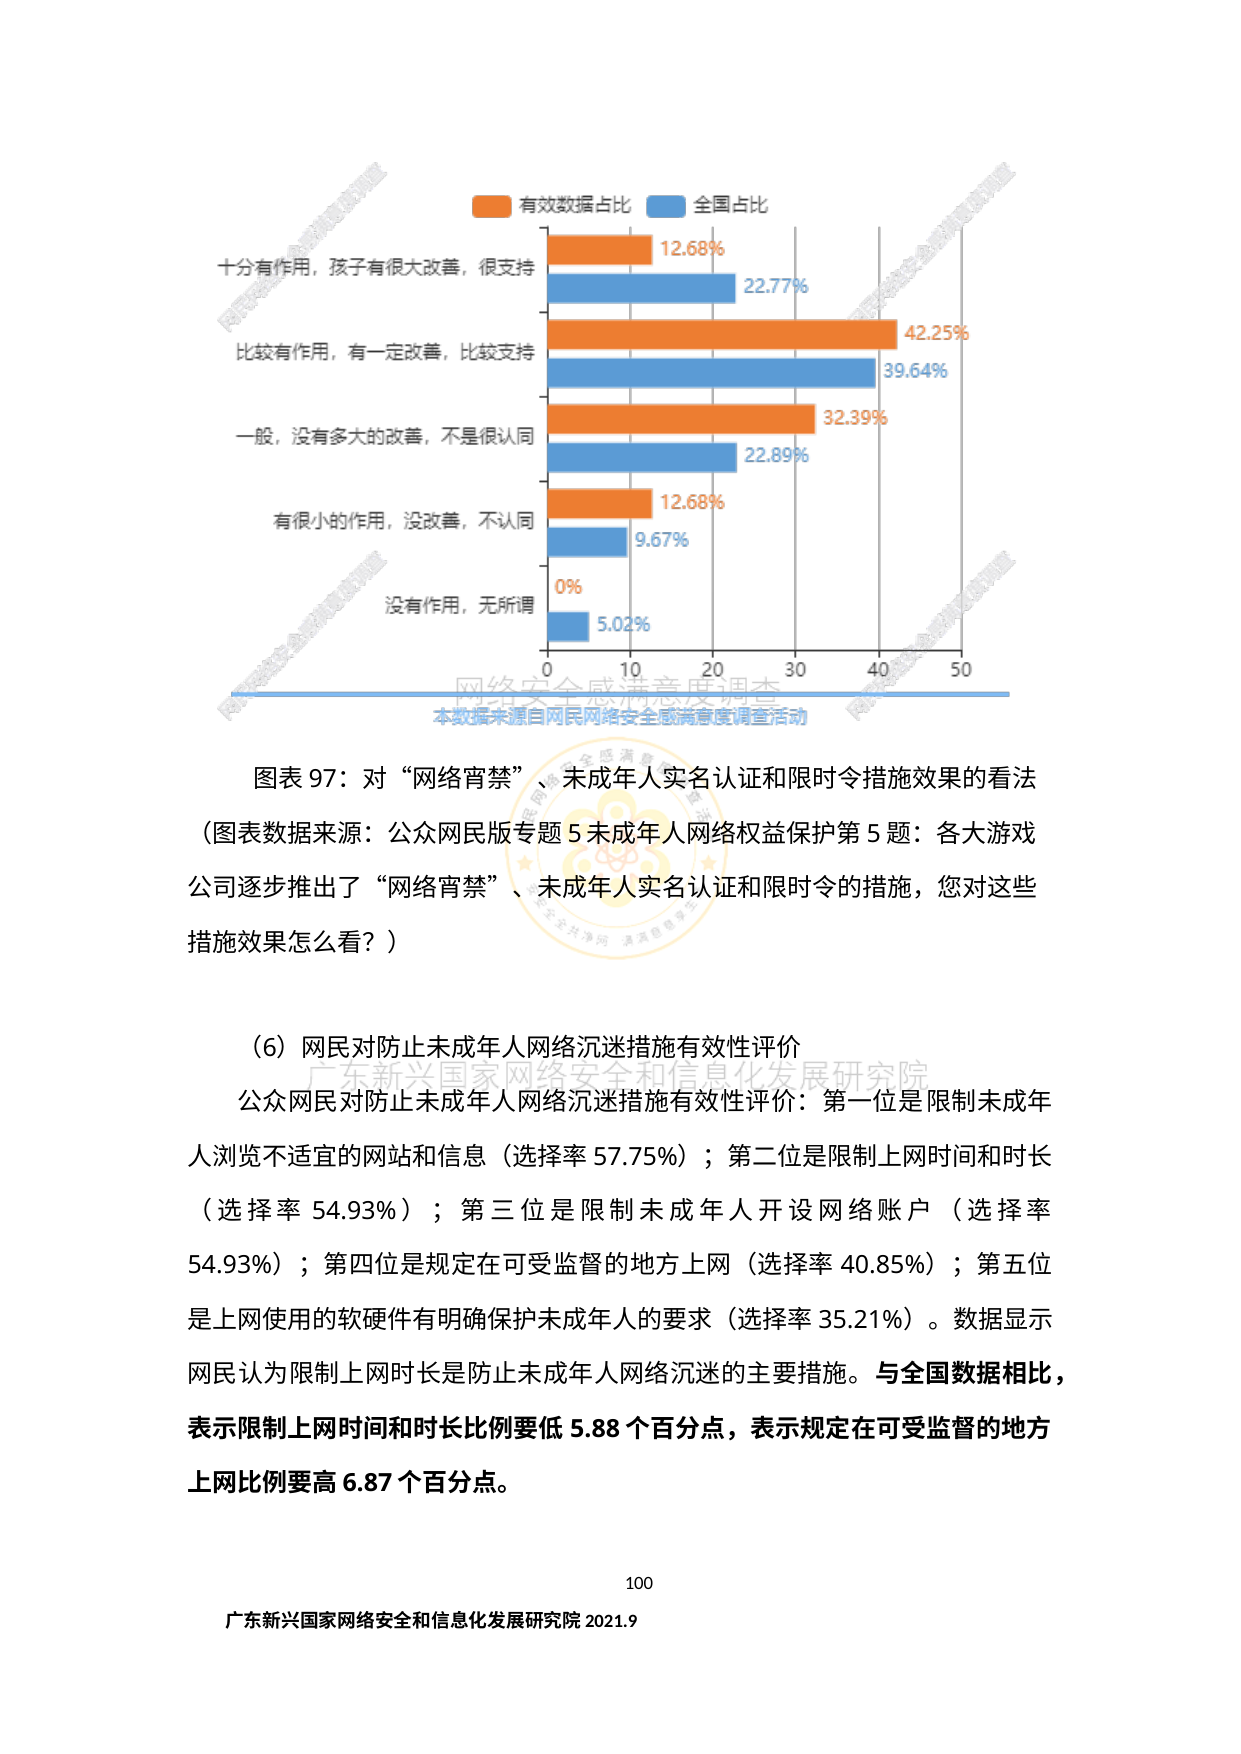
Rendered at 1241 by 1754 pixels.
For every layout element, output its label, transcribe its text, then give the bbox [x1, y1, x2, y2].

picture [202, 150, 1039, 744]
text 公众网民对防止未成年人网络沉迷措施有效性评价：第一位是限制未成年人浏览不适宜的网站和信息（选择率57.75%）；第二位是限制上网时间和时长（选择率54.93%）；第三位是限制未成年人开设网络账户（选择率54.93%）；第四位是规定在可受监督的地方上网（选择率40.85%）；第五位是上网使用的软硬件有明确保护未成年人的要求（选择率35.21%）。数据显示网民认为限制上网时长是防止未成年人网络沉迷的主要措施。与全国数据相比，表示限制上网时间和时长比例要低5.88个百分点，表示规定在可受监督的地方上网比例要高6.87个百分点。 [187, 1082, 1053, 1499]
text （6）网民对防止未成年人网络沉迷措施有效性评价 [187, 1027, 1053, 1064]
text 图表97：对“网络宵禁”、未成年人实名认证和限时令措施效果的看法 [187, 759, 1053, 795]
text （图表数据来源：公众网民版专题5未成年人网络权益保护第5题：各大游戏公司逐步推出了“网络宵禁”、未成年人实名认证和限时令的措施，您对这些措施效果怎么看？） [187, 813, 1053, 958]
